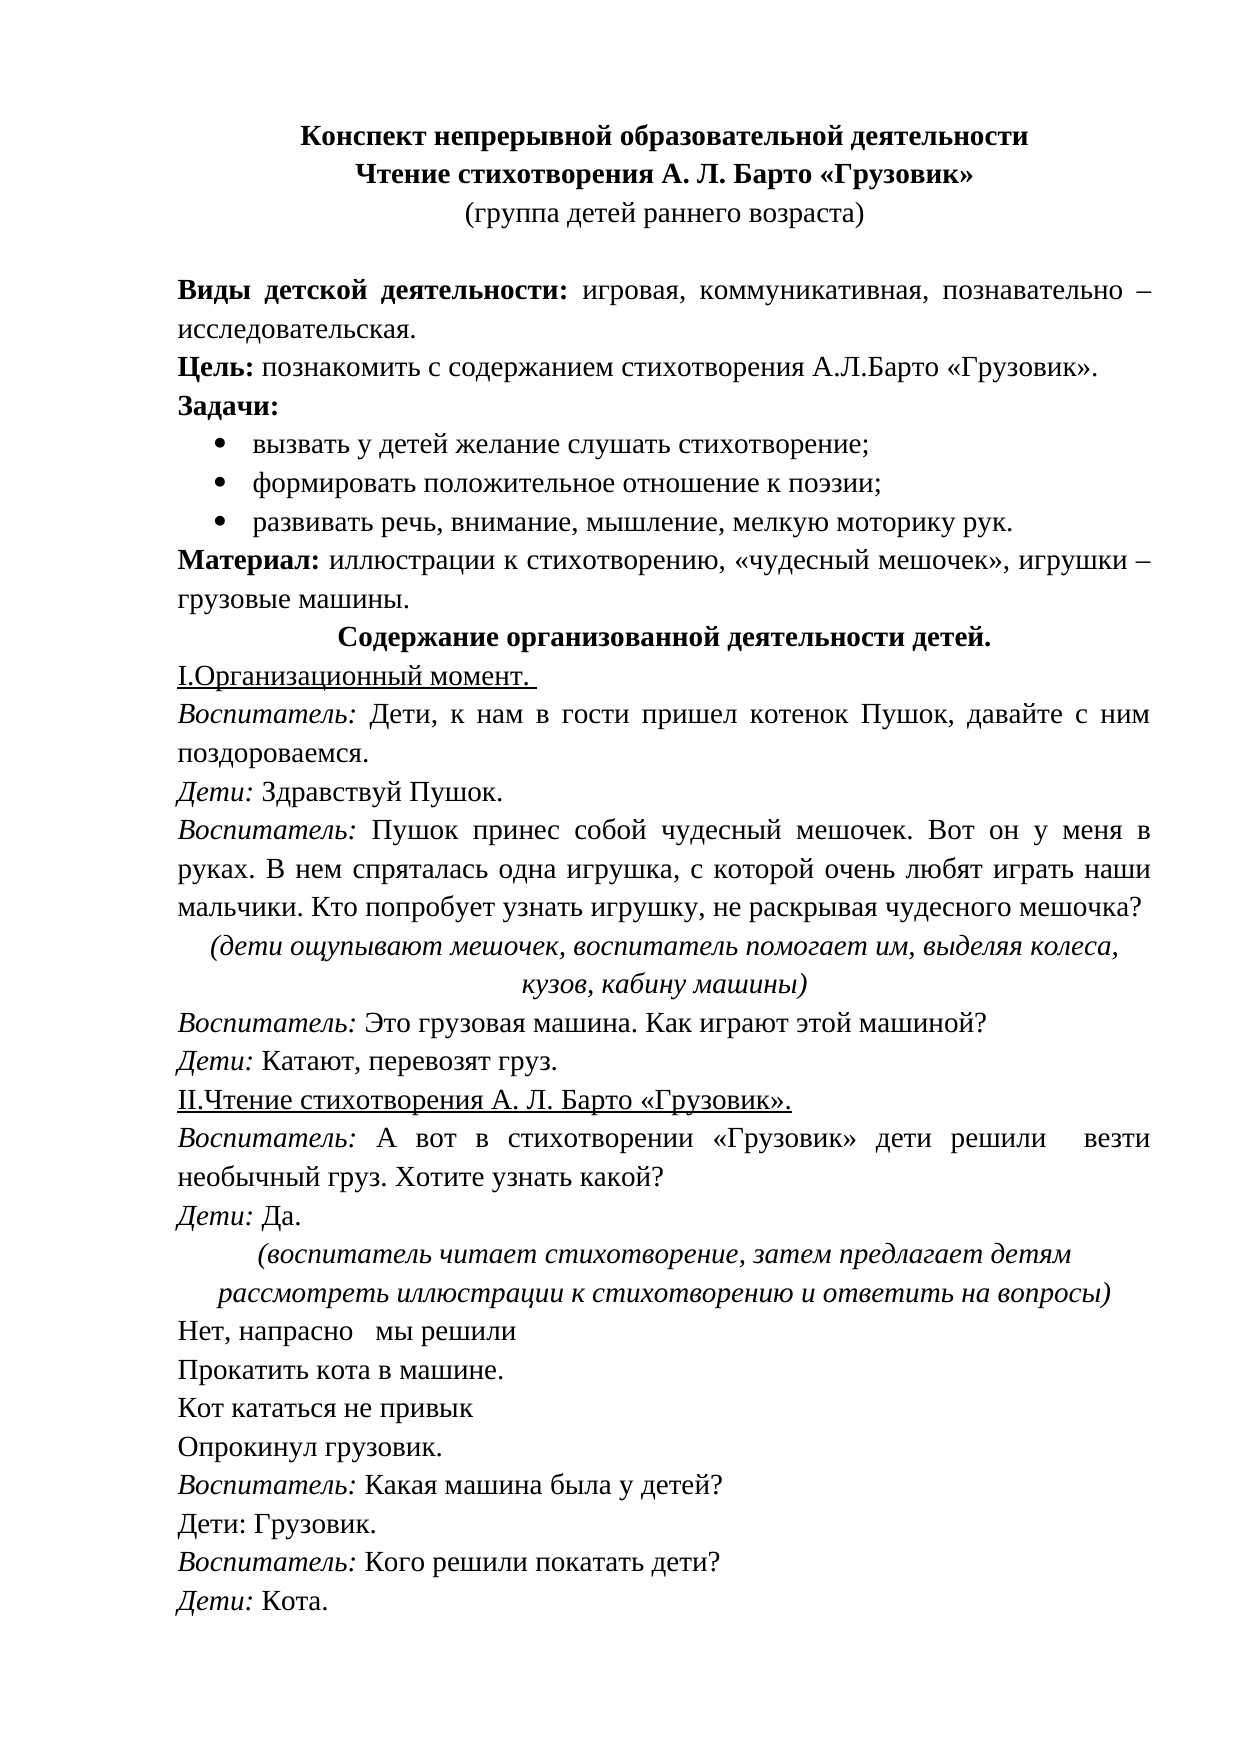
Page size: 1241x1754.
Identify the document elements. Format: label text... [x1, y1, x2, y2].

text Воспитатель: А вот в стихотворении «Грузовик» дети решили везти необычный груз. Хотите узнать какой? [177, 1121, 1152, 1193]
text Опрокинул грузовик. [177, 1429, 1152, 1462]
text Цель: познакомить с содержанием стихотворения А.Л.Барто «Грузовик». [177, 349, 1152, 383]
text (воспитатель читает стихотворение, затем предлагает детям рассмотреть иллюстрации к стихотворению и ответить на вопросы) [177, 1236, 1152, 1308]
text Воспитатель: Кого решили покатать дети? [177, 1544, 1152, 1578]
text Воспитатель: Пушок принес собой чудесный мешочек. Вот он у меня в руках. В нем спряталась одна игрушка, с которой очень любят играть наши мальчики. Кто попробует узнать игрушку, не раскрывая чудесного мешочка? [177, 812, 1152, 923]
text I.Организационный момент. [177, 658, 1152, 692]
list формировать положительное отношение к поэзии; [215, 465, 1152, 499]
list развивать речь, внимание, мышление, мелкую моторику рук. [215, 504, 1152, 537]
text Конспект непрерывной образовательной деятельности [177, 118, 1152, 152]
list вызвать у детей желание слушать стихотворение; [215, 426, 1152, 460]
text Задачи: [177, 388, 1152, 421]
text Дети: Кота. [177, 1583, 1152, 1617]
text Прокатить кота в машине. [177, 1352, 1152, 1385]
text Дети: Да. [177, 1198, 1152, 1231]
text Дети: Грузовик. [177, 1506, 1152, 1539]
text Чтение стихотворения А. Л. Барто «Грузовик» [177, 157, 1152, 190]
text Воспитатель: Какая машина была у детей? [177, 1467, 1152, 1501]
text Дети: Катают, перевозят груз. [177, 1043, 1152, 1077]
text Кот кататься не привык [177, 1390, 1152, 1424]
text Воспитатель: Это грузовая машина. Как играют этой машиной? [177, 1005, 1152, 1038]
text (дети ощупывают мешочек, воспитатель помогает им, выделяя колеса, кузов, кабину машины) [177, 928, 1152, 1000]
text II.Чтение стихотворения А. Л. Барто «Грузовик». [177, 1082, 1152, 1116]
text (группа детей раннего возраста) [177, 195, 1152, 229]
text Материал: иллюстрации к стихотворению, «чудесный мешочек», игрушки – грузовые машины. [177, 542, 1152, 614]
text Виды детской деятельности: игровая, коммуникативная, познавательно – исследовательская. [177, 272, 1152, 344]
text Нет, напрасно мы решили [177, 1313, 1152, 1347]
text Содержание организованной деятельности детей. [177, 619, 1152, 653]
text Дети: Здравствуй Пушок. [177, 774, 1152, 807]
text Воспитатель: Дети, к нам в гости пришел котенок Пушок, давайте с ним поздороваемся. [177, 697, 1152, 769]
